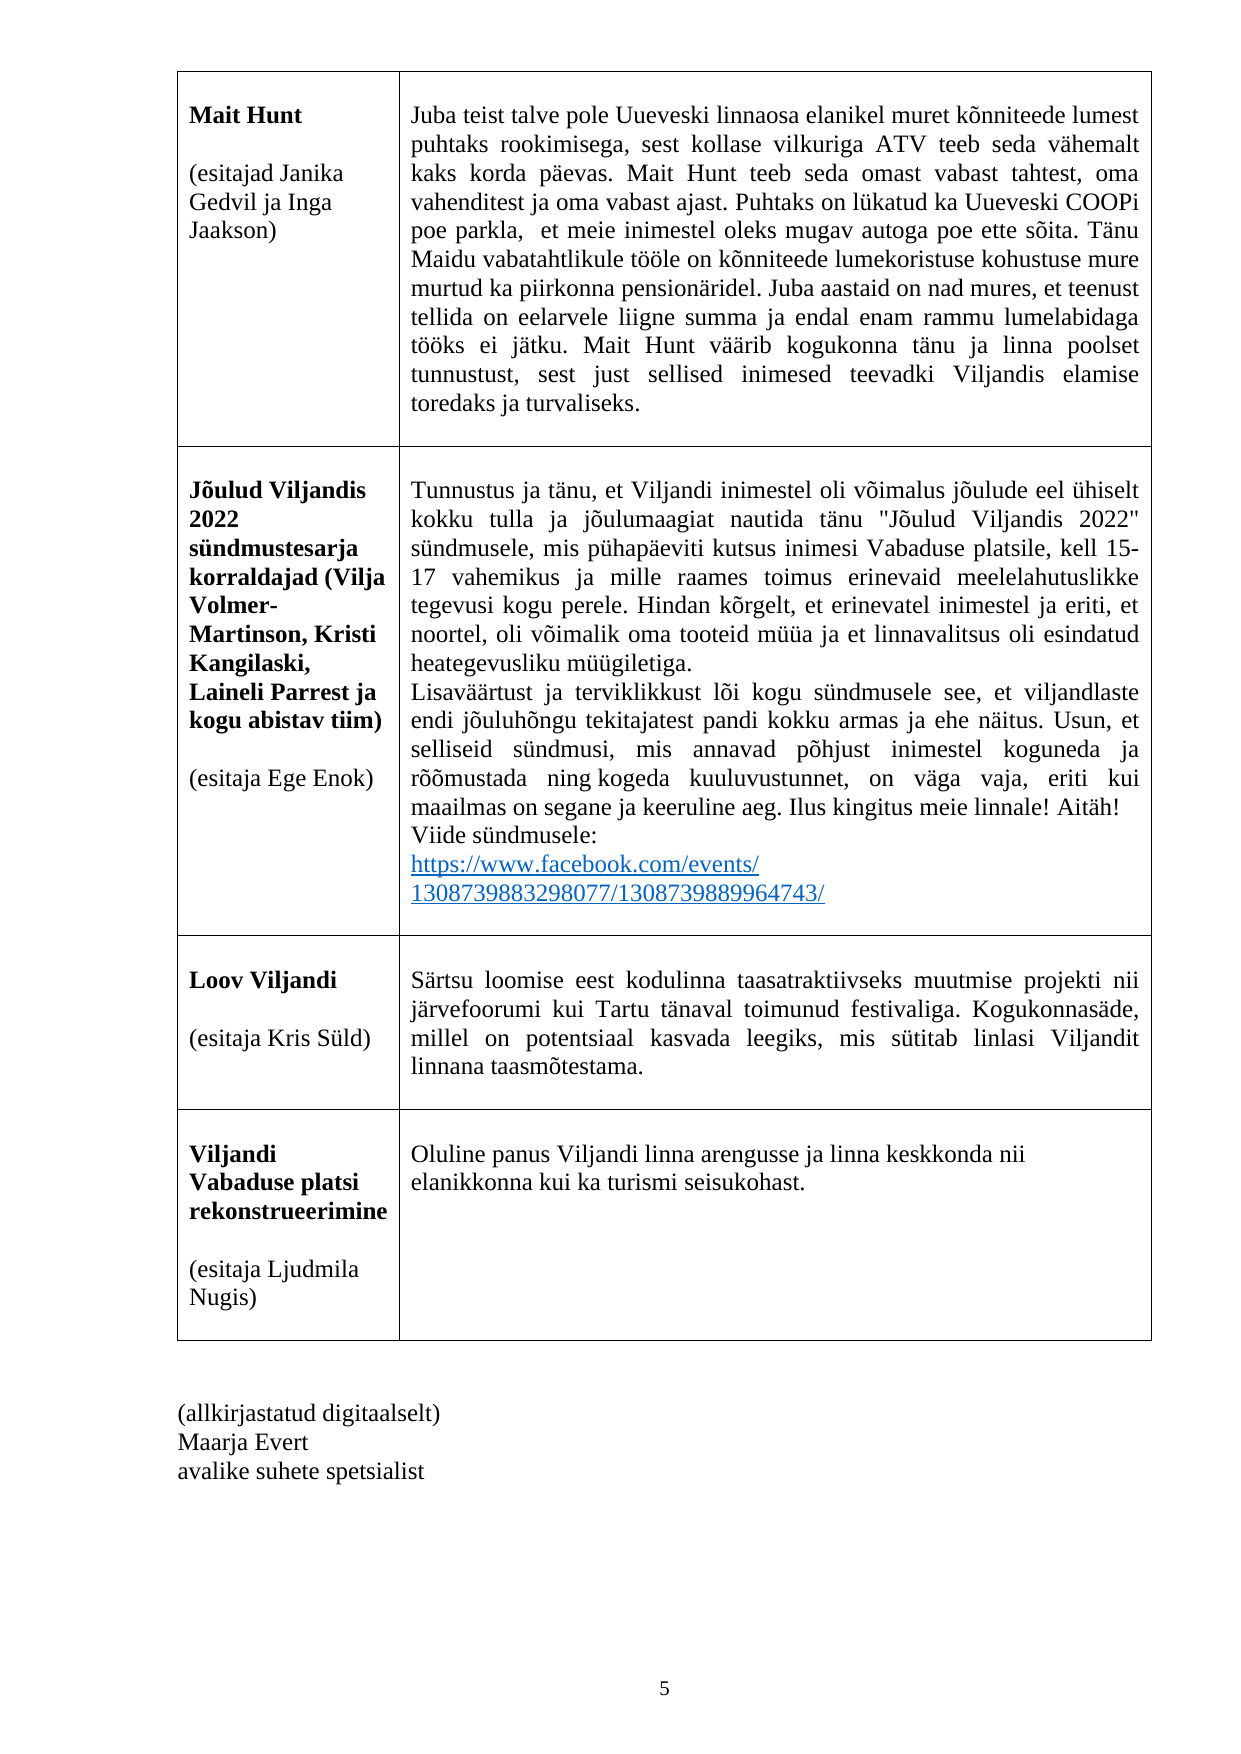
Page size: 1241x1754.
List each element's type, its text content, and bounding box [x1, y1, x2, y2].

table_cell Viljandi Vabaduse platsi rekonstrueerimine (esitaja Ljudmila Nugis) [178, 1110, 399, 1340]
text (allkirjastatud digitaalselt) [177, 1398, 1152, 1427]
table_cell Särtsu loomise eest kodulinna taasatraktiivseks muutmise projekti nii järvefoorumi kui Tartu tänaval toimunud festivaliga. Kogukonnasäde, millel on potentsiaal kasvada leegiks, mis sütitab linlasi Viljandit linnana taasmõtestama. [400, 936, 1151, 1109]
text Maarja Evert [177, 1427, 1152, 1456]
table_cell Jõulud Viljandis 2022 sündmustesarja korraldajad (Vilja Volmer-Martinson, Kristi Kangilaski, Laineli Parrest ja kogu abistav tiim) (esitaja Ege Enok) [178, 447, 399, 935]
table_cell Oluline panus Viljandi linna arengusse ja linna keskkonda nii elanikkonna kui ka turismi seisukohast. [400, 1110, 1151, 1340]
table_cell Mait Hunt (esitajad Janika Gedvil ja Inga Jaakson) [178, 72, 399, 446]
table_cell Juba teist talve pole Uueveski linnaosa elanikel muret kõnniteede lumest puhtaks rookimisega, sest kollase vilkuriga ATV teeb seda vähemalt kaks korda päevas. Mait Hunt teeb seda omast vabast tahtest, oma vahenditest ja oma vabast ajast. Puhtaks on lükatud ka Uueveski COOPi poe parkla, et meie inimestel oleks mugav autoga poe ette sõita. Tänu Maidu vabatahtlikule tööle on kõnniteede lumekoristuse kohustuse mure murtud ka piirkonna pensionäridel. Juba aastaid on nad mures, et teenust tellida on eelarvele liigne summa ja endal enam rammu lumelabidaga tööks ei jätku. Mait Hunt väärib kogukonna tänu ja linna poolset tunnustust, sest just sellised inimesed teevadki Viljandis elamise toredaks ja turvaliseks. [400, 72, 1151, 446]
table_cell Loov Viljandi (esitaja Kris Süld) [178, 936, 399, 1109]
table_cell Tunnustus ja tänu, et Viljandi inimestel oli võimalus jõulude eel ühiselt kokku tulla ja jõulumaagiat nautida tänu "Jõulud Viljandis 2022" sündmusele, mis pühapäeviti kutsus inimesi Vabaduse platsile, kell 15-17 vahemikus ja mille raames toimus erinevaid meelelahutuslikke tegevusi kogu perele. Hindan kõrgelt, et erinevatel inimestel ja eriti, et noortel, oli võimalik oma tooteid müüa ja et linnavalitsus oli esindatud heategevusliku müügiletiga. Lisaväärtust ja terviklikkust lõi kogu sündmusele see, et viljandlaste endi jõuluhõngu tekitajatest pandi kokku armas ja ehe näitus. Usun, et selliseid sündmusi, mis annavad põhjust inimestel koguneda ja rõõmustada ning kogeda kuuluvustunnet, on väga vaja, eriti kui maailmas on segane ja keeruline aeg. Ilus kingitus meie linnale! Aitäh! Viide sündmusele: https://www.facebook.com/events/1308739883298077/1308739889964743/ [400, 447, 1151, 935]
text avalike suhete spetsialist [177, 1456, 1152, 1485]
